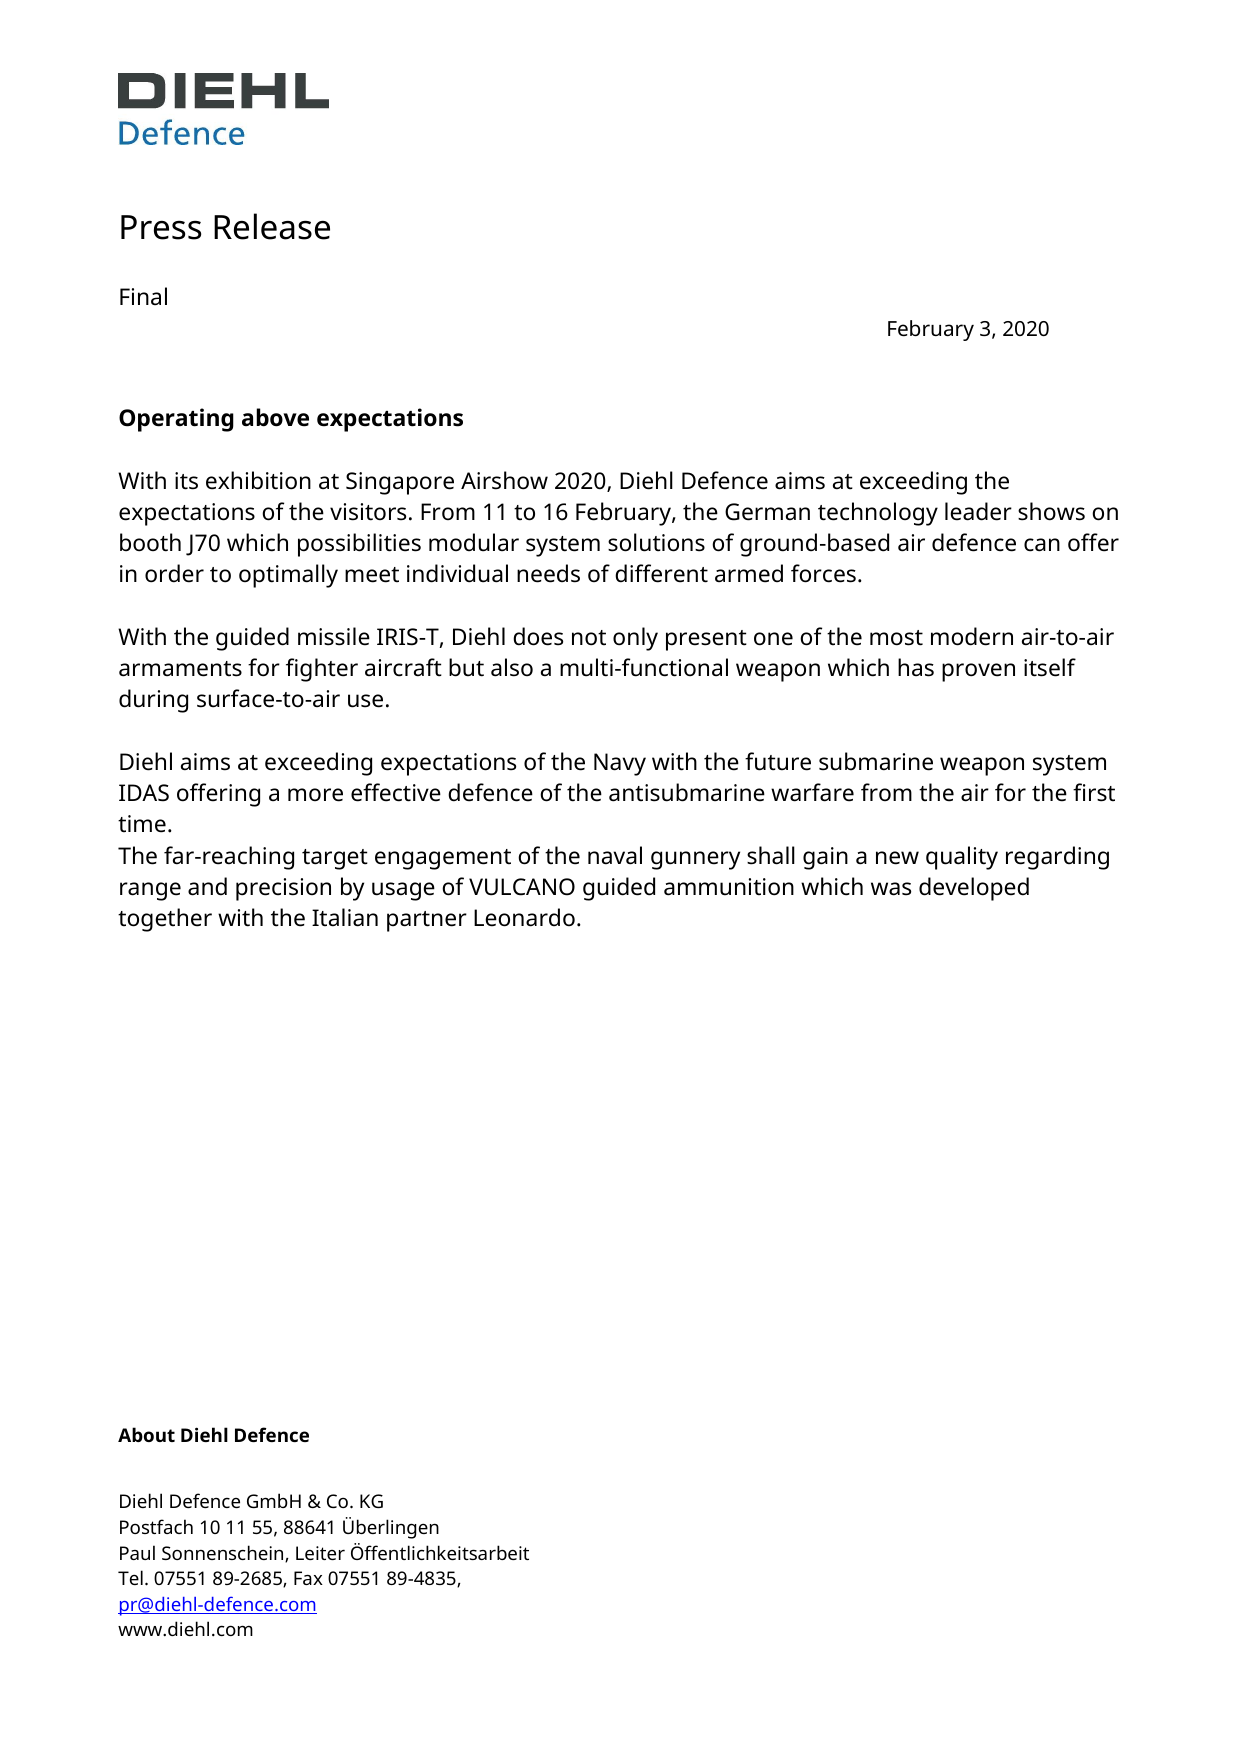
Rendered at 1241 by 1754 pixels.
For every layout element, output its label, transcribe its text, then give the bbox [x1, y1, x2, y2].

text Final [118, 281, 1122, 312]
text Diehl aims at exceeding expectations of the Navy with the future submarine weapon system IDAS offering a more effective defence of the antisubmarine warfare from the air for the first time. [118, 746, 1122, 839]
text With its exhibition at Singapore Airshow 2020, Diehl Defence aims at exceeding the expectations of the visitors. From 11 to 16 February, the German technology leader shows on booth J70 which possibilities modular system solutions of ground-based air defence can offer in order to optimally meet individual needs of different armed forces. [118, 464, 1122, 589]
text With the guided missile IRIS-T, Diehl does not only present one of the most modern air-to-air armaments for fighter aircraft but also a multi-functional weapon which has proven itself during surface-to-air use. [118, 621, 1122, 714]
picture [118, 73, 329, 145]
text The far-reaching target engagement of the naval gunnery shall gain a new quality regarding range and precision by usage of VULCANO guided ammunition which was developed together with the Italian partner Leonardo. [118, 839, 1122, 933]
text About Diehl Defence [118, 1422, 1122, 1448]
text Operating above expectations [118, 402, 1122, 433]
text February 3, 2020 [118, 312, 1122, 342]
